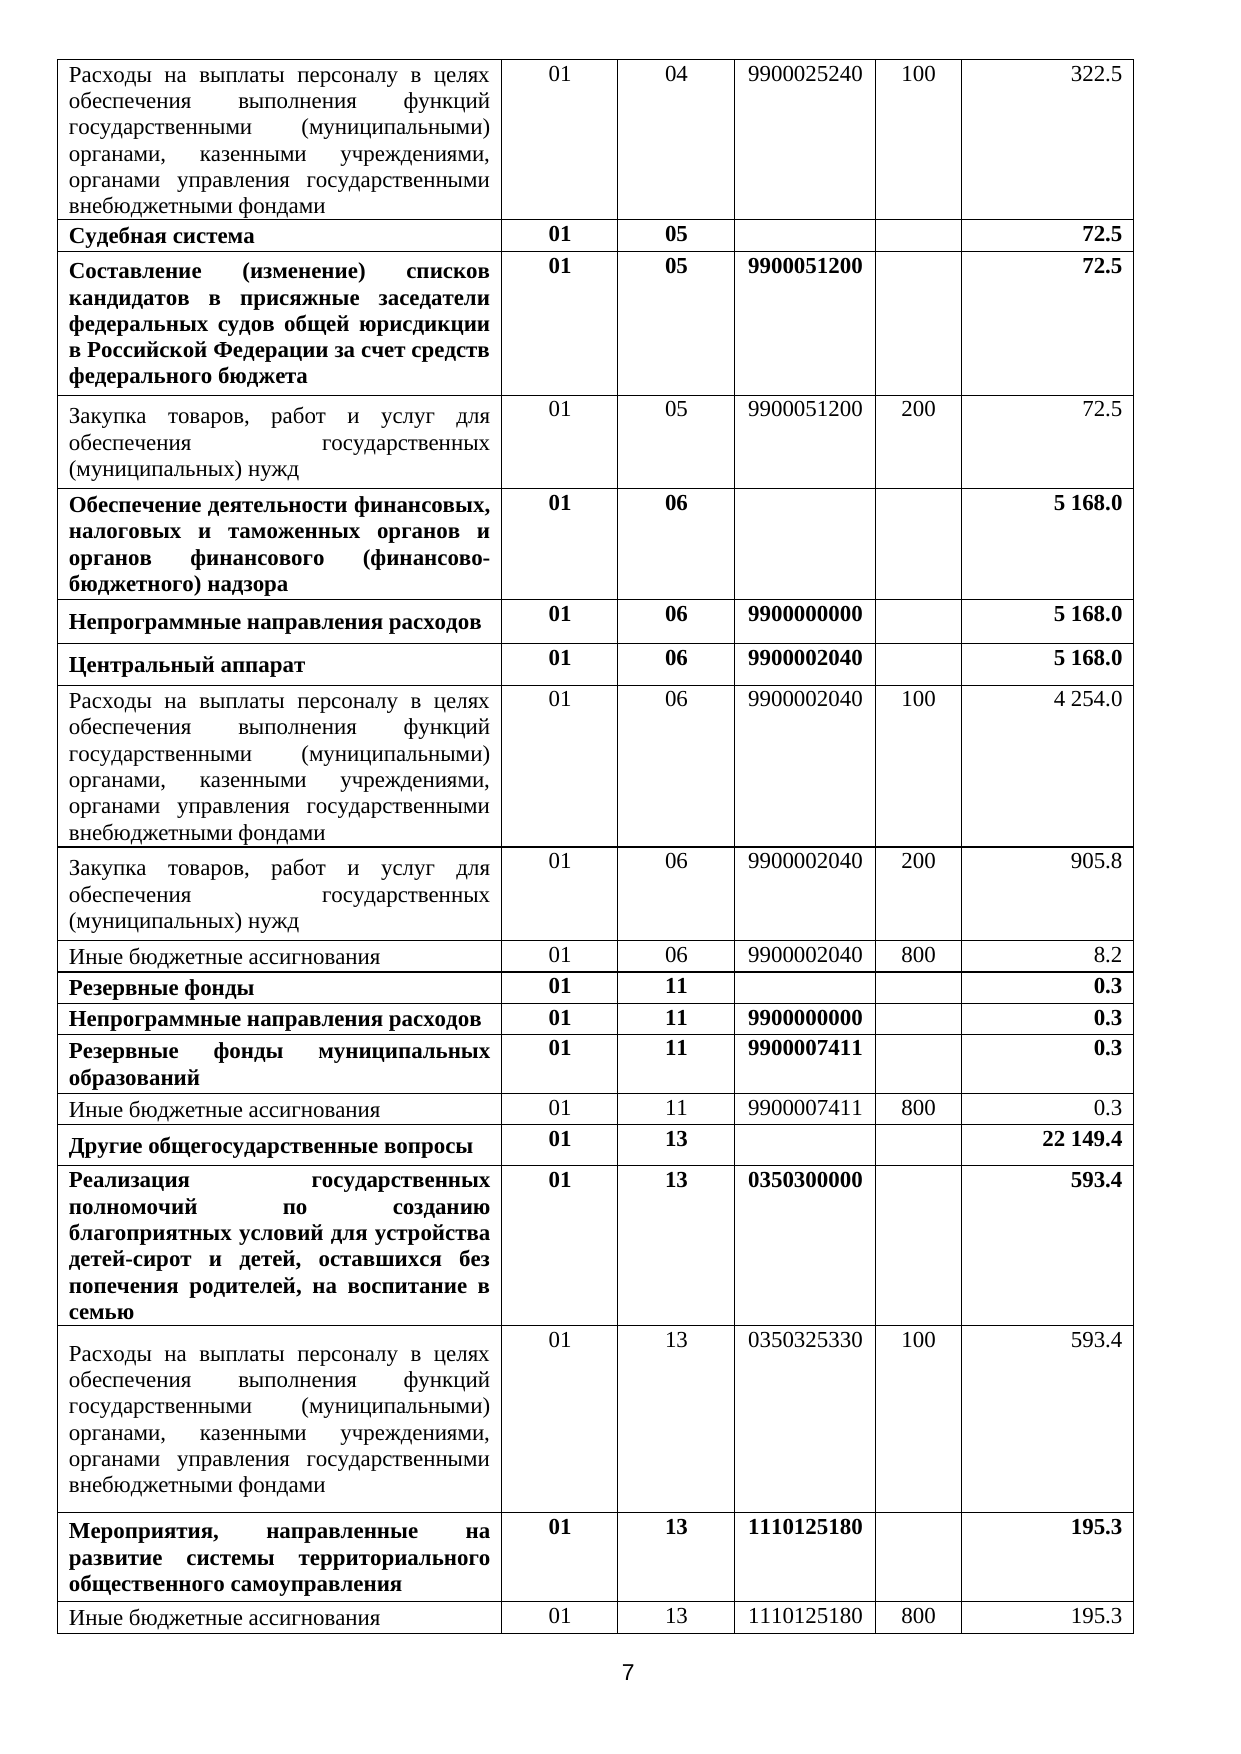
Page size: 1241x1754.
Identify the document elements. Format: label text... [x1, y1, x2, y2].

table_cell 8.2 [962, 941, 1133, 971]
table_cell 800 [876, 1602, 961, 1632]
table_cell 01 [502, 60, 617, 219]
table_cell 800 [876, 941, 961, 971]
table_cell 5 168.0 [962, 644, 1133, 684]
table_cell 0.3 [962, 1035, 1133, 1093]
table_cell 13 [618, 1602, 734, 1632]
table_cell 5 168.0 [962, 489, 1133, 599]
table_cell [876, 1166, 961, 1324]
table_cell 06 [618, 489, 734, 599]
table_cell 9900007411 [735, 1094, 875, 1124]
table_cell 05 [618, 396, 734, 488]
table_cell Составление (изменение) списков кандидатов в присяжные заседатели федеральных судов общей юрисдикции в Российской Федерации за счет средств федерального бюджета [58, 252, 501, 394]
table_cell 100 [876, 1326, 961, 1512]
table_cell Иные бюджетные ассигнования [58, 941, 501, 971]
table_cell 01 [502, 1094, 617, 1124]
table_cell 11 [618, 1035, 734, 1093]
table_cell 01 [502, 1326, 617, 1512]
table_cell 01 [502, 644, 617, 684]
table_cell 195.3 [962, 1513, 1133, 1601]
table_cell 9900002040 [735, 848, 875, 940]
table_cell 13 [618, 1513, 734, 1601]
table_cell Закупка товаров, работ и услуг для обеспечения государственных (муниципальных) нужд [58, 848, 501, 940]
table_cell 11 [618, 1004, 734, 1033]
table_cell 9900051200 [735, 396, 875, 488]
table_cell 9900002040 [735, 941, 875, 971]
table_cell 195.3 [962, 1602, 1133, 1632]
table_cell 01 [502, 686, 617, 846]
table_cell Резервные фонды муниципальных образований [58, 1035, 501, 1093]
table_cell Центральный аппарат [58, 644, 501, 684]
table_cell 04 [618, 60, 734, 219]
table_cell 06 [618, 686, 734, 846]
table_cell 01 [502, 489, 617, 599]
table_cell 01 [502, 1166, 617, 1324]
table_cell 01 [502, 1004, 617, 1033]
table_cell 322.5 [962, 60, 1133, 219]
table_cell 01 [502, 1602, 617, 1632]
table_cell 72.5 [962, 396, 1133, 488]
table_cell [735, 489, 875, 599]
table_cell 593.4 [962, 1166, 1133, 1324]
table_cell 22 149.4 [962, 1125, 1133, 1165]
table_cell 0350325330 [735, 1326, 875, 1512]
table_cell 9900025240 [735, 60, 875, 219]
table_cell Мероприятия, направленные на развитие системы территориального общественного самоуправления [58, 1513, 501, 1601]
table_cell 100 [876, 60, 961, 219]
table_cell Судебная система [58, 220, 501, 251]
table_cell [876, 1004, 961, 1033]
table_cell 1110125180 [735, 1513, 875, 1601]
table_cell 0.3 [962, 1004, 1133, 1033]
table_cell Другие общегосударственные вопросы [58, 1125, 501, 1165]
table_cell 01 [502, 1035, 617, 1093]
table_cell 06 [618, 848, 734, 940]
table_cell 01 [502, 941, 617, 971]
table_cell Иные бюджетные ассигнования [58, 1602, 501, 1632]
table_cell 11 [618, 1094, 734, 1124]
table_cell [876, 1125, 961, 1165]
table_cell 593.4 [962, 1326, 1133, 1512]
table_cell 05 [618, 252, 734, 394]
table_cell 01 [502, 220, 617, 251]
table_cell 06 [618, 644, 734, 684]
table_cell 06 [618, 600, 734, 643]
table_cell 0350300000 [735, 1166, 875, 1324]
table_cell Резервные фонды [58, 973, 501, 1003]
table_cell 9900002040 [735, 644, 875, 684]
table_cell 9900000000 [735, 600, 875, 643]
table_cell 200 [876, 396, 961, 488]
table_cell 800 [876, 1094, 961, 1124]
table_cell 01 [502, 1125, 617, 1165]
table_cell [876, 220, 961, 251]
table_cell 905.8 [962, 848, 1133, 940]
table_cell 13 [618, 1166, 734, 1324]
table_cell 01 [502, 252, 617, 394]
table_cell 0.3 [962, 973, 1133, 1003]
table_cell 5 168.0 [962, 600, 1133, 643]
table_cell [876, 252, 961, 394]
table_cell 13 [618, 1326, 734, 1512]
table_cell 11 [618, 973, 734, 1003]
table_cell [876, 489, 961, 599]
table_cell 01 [502, 396, 617, 488]
table_cell 01 [502, 1513, 617, 1601]
table_cell 4 254.0 [962, 686, 1133, 846]
table_cell 72.5 [962, 220, 1133, 251]
table_cell 13 [618, 1125, 734, 1165]
table_cell [876, 1035, 961, 1093]
table_cell Реализация государственных полномочий по созданию благоприятных условий для устройства детей-сирот и детей, оставшихся без попечения родителей, на воспитание в семью [58, 1166, 501, 1324]
table_cell [876, 1513, 961, 1601]
table_cell [876, 973, 961, 1003]
table_cell [735, 220, 875, 251]
table_cell Обеспечение деятельности финансовых, налоговых и таможенных органов и органов финансового (финансово-бюджетного) надзора [58, 489, 501, 599]
table_cell Иные бюджетные ассигнования [58, 1094, 501, 1124]
table_cell 100 [876, 686, 961, 846]
table_cell 200 [876, 848, 961, 940]
table_cell [876, 600, 961, 643]
table_cell [876, 644, 961, 684]
table_cell 0.3 [962, 1094, 1133, 1124]
table_cell Непрограммные направления расходов [58, 600, 501, 643]
table_cell 72.5 [962, 252, 1133, 394]
table_cell 9900002040 [735, 686, 875, 846]
table_cell Непрограммные направления расходов [58, 1004, 501, 1033]
table_cell 05 [618, 220, 734, 251]
table_cell 01 [502, 848, 617, 940]
table_cell 01 [502, 600, 617, 643]
table_cell Закупка товаров, работ и услуг для обеспечения государственных (муниципальных) нужд [58, 396, 501, 488]
table_cell 06 [618, 941, 734, 971]
table_cell 01 [502, 973, 617, 1003]
table_cell [735, 973, 875, 1003]
table_cell 9900051200 [735, 252, 875, 394]
table_cell 9900007411 [735, 1035, 875, 1093]
table_cell 1110125180 [735, 1602, 875, 1632]
table_cell [735, 1125, 875, 1165]
table_cell 9900000000 [735, 1004, 875, 1033]
